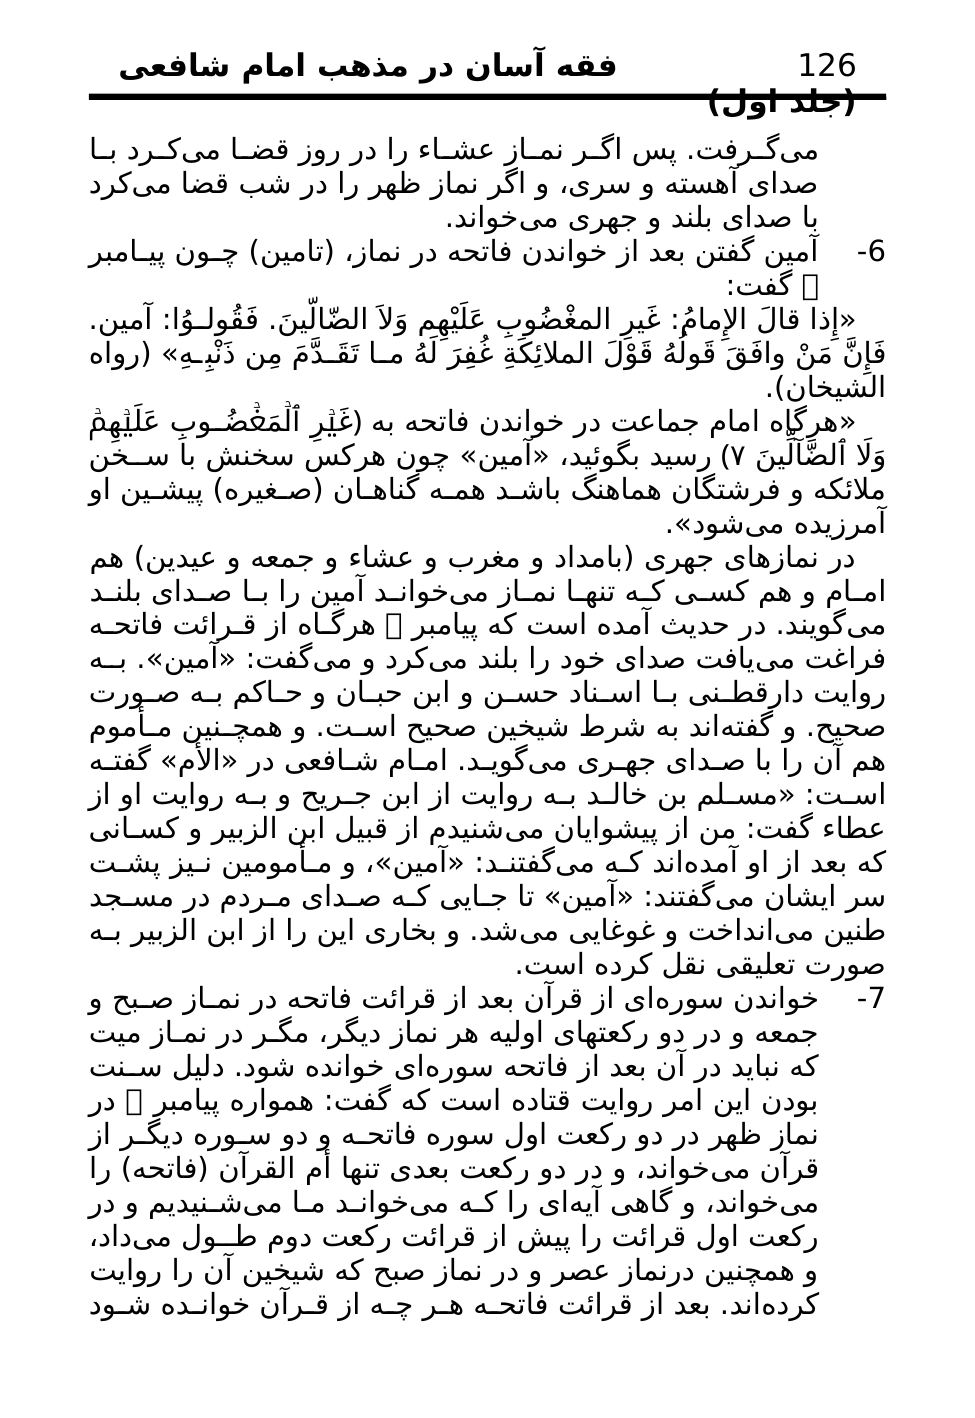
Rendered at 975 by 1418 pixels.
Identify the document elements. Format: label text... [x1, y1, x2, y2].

text در نمازهای جهری (بامداد و مغرب و عشاء و جمعه و عیدین) هم امام و هم کسی که تنها نماز می‌خواند آمین را با صدای بلند می‌گویند. در حدیث آمده است که پیامبر هرگاه از قرائت فاتحه فراغت می‌یافت صدای خود را بلند می‌کرد و می‌گفت: «آمین». به روایت دارقطنی با اسناد حسن و ابن حبان و حاکم به صورت صحيح. و گفته‌اند به شرط شیخین صحيح است. و همچنین مأموم هم آن را با صدای جهری می‌گوید. امام شافعی در «الأم» گفته است: «مسلم بن خالد به روایت از ابن جریح و به روایت او از عطاء گفت: من از پیشوایان می‌شنیدم از قبیل ابن الزبیر و کسانی که بعد از او آمده‌اند که می‌گفتند: «آمین»، و مأمومین نیز پشت سر ایشان می‌گفتند: «آمین» تا جایی که صدای مردم در مسجد طنین می‌انداخت و غوغایی می‌شد. و بخاری این را از ابن الزبیر به صورت تعلیقی نقل کرده است. [89, 540, 886, 981]
list آمین گفتن بعد از خواندن فاتحه در نماز، (تامین) چون پیامبر گفت: [89, 234, 857, 302]
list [89, 981, 857, 1321]
text «هرگاه امام جماعت در خواندن فاتحه به ﴿غَيۡرِ ٱلۡمَغۡضُوبِ عَلَيۡهِمۡ وَلَا ٱلضَّآلِّينَ ٧﴾ رسید بگوئید، «آمین» چون هرکس سخنش با سخن ملائکه و فرشتگان هماهنگ باشد همه گناهان (صغیره) پیشین او آمرزیده می‌شود». [89, 404, 886, 540]
text «إِذا قالَ الإِمامُ: غَیرِ المغْضُوبِ عَلَیْهِم وَلاَ الضّالّینَ. فَقُولوُا: آمین. فَإِنَّ مَنْ وافَقَ قَولُهُ قَوْلَ الملائِکَةِ غُفِرَ لَهُ ما تَقَدَّمَ مِن ذَنْبِهِ» (رواه الشيخان). [89, 302, 886, 404]
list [89, 132, 857, 234]
